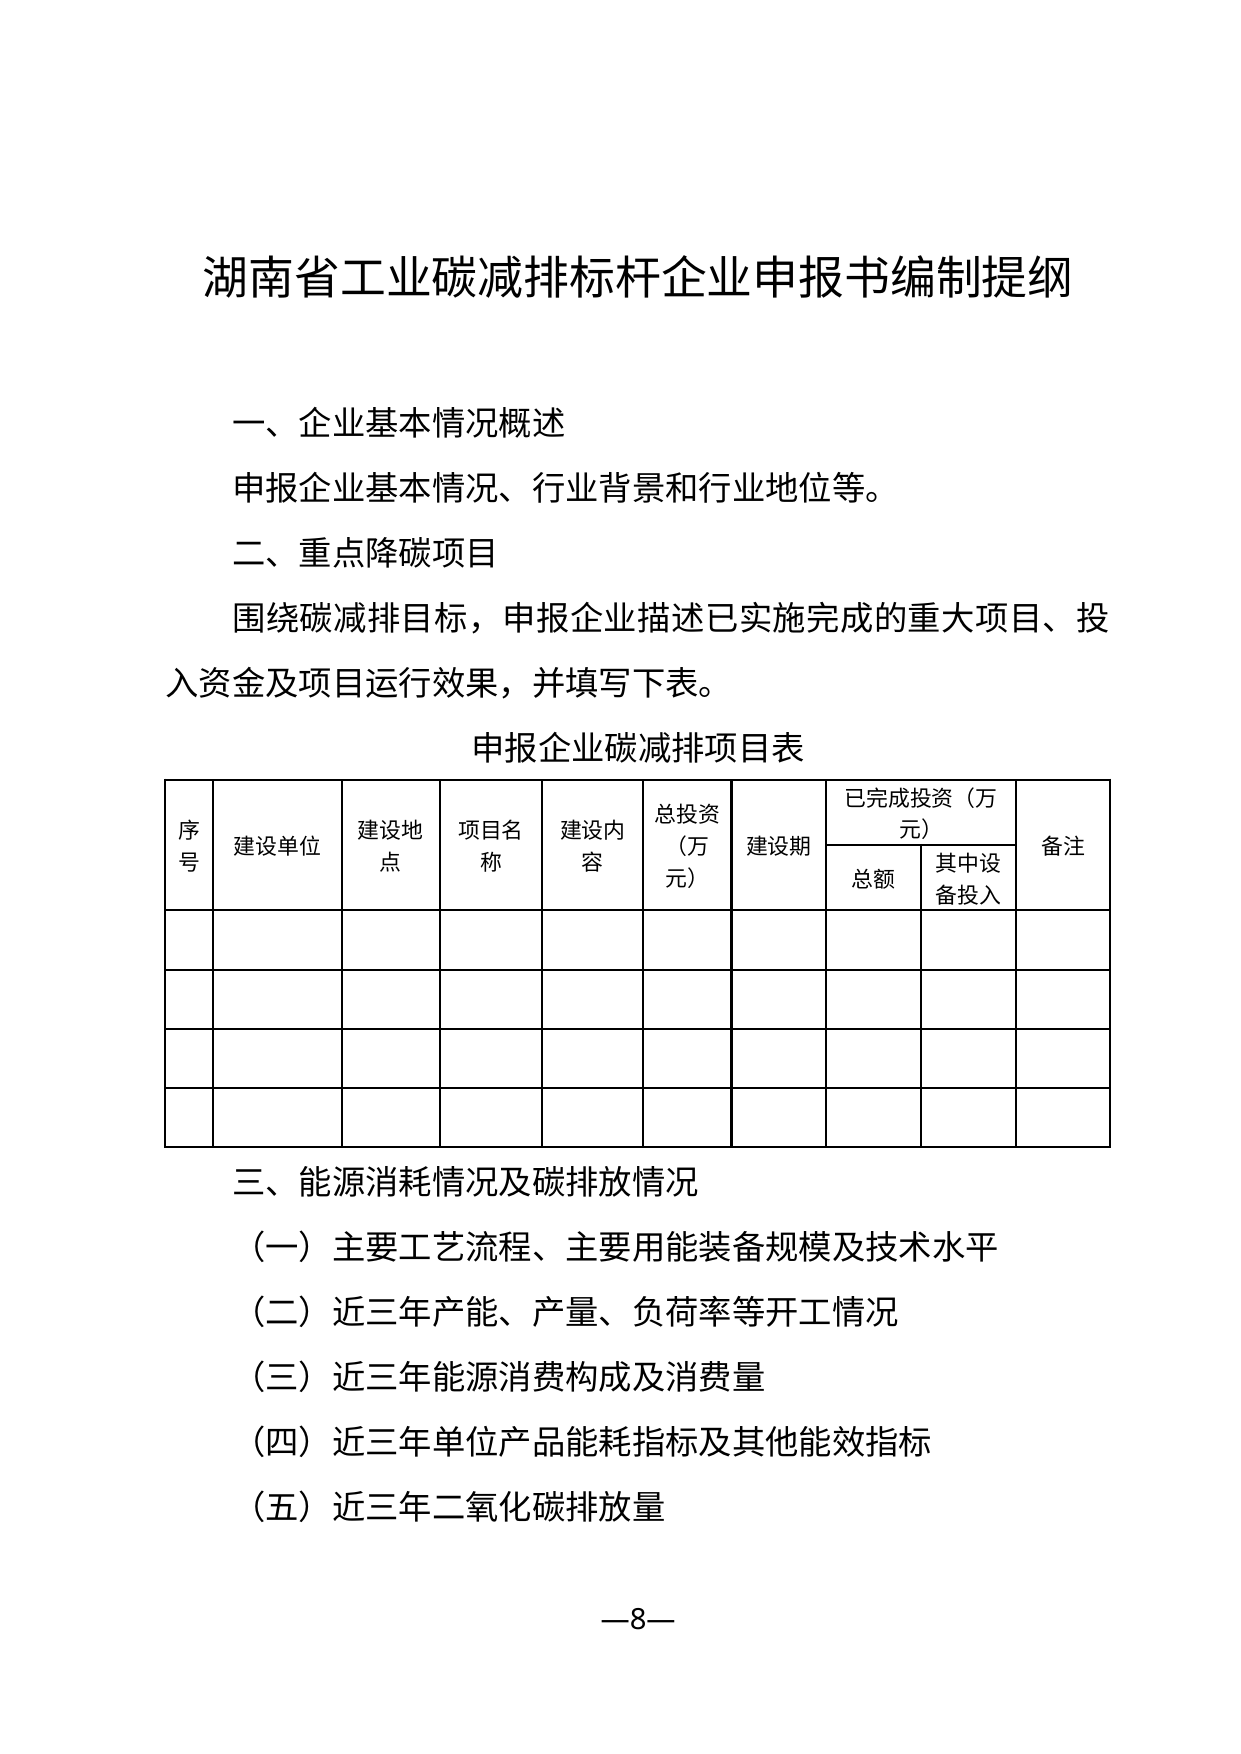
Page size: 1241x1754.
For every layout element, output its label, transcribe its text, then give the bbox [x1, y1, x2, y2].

text 申报企业碳减排项目表 [165, 713, 1110, 778]
text （五）近三年二氧化碳排放量 [165, 1473, 1110, 1538]
table_cell [733, 1089, 825, 1146]
text （一）主要工艺流程、主要用能装备规模及技术水平 [165, 1213, 1110, 1278]
table_cell [922, 1030, 1015, 1087]
table_cell [827, 911, 920, 968]
table_cell [1017, 1089, 1109, 1146]
table_cell [1017, 911, 1109, 968]
table_cell [166, 1089, 212, 1146]
table_cell [343, 911, 439, 968]
table_cell [441, 971, 541, 1027]
table_cell [166, 971, 212, 1027]
table_cell [543, 1030, 642, 1087]
table_cell [166, 1030, 212, 1087]
table_cell [827, 1030, 920, 1087]
table_header 项目名称 [441, 781, 541, 909]
text 申报企业基本情况、行业背景和行业地位等。 [165, 453, 1110, 518]
text （三）近三年能源消费构成及消费量 [165, 1343, 1110, 1408]
table_cell [543, 1089, 642, 1146]
text （二）近三年产能、产量、负荷率等开工情况 [165, 1278, 1110, 1343]
table_cell [827, 971, 920, 1027]
table_cell [922, 911, 1015, 968]
table_cell [441, 911, 541, 968]
table_cell [214, 911, 341, 968]
table_cell [644, 1030, 730, 1087]
table_cell [166, 911, 212, 968]
table_header 备注 [1017, 781, 1109, 909]
table_cell [644, 911, 730, 968]
text （四）近三年单位产品能耗指标及其他能效指标 [165, 1408, 1110, 1473]
table_cell [214, 1030, 341, 1087]
table_cell [1017, 971, 1109, 1027]
text 二、重点降碳项目 [165, 518, 1110, 583]
table_cell [543, 911, 642, 968]
table_cell [214, 1089, 341, 1146]
table_cell [733, 971, 825, 1027]
table_cell [922, 971, 1015, 1027]
table_cell 其中设备投入 [922, 846, 1015, 909]
table_cell [343, 1030, 439, 1087]
text 湖南省工业碳减排标杆企业申报书编制提纲 [165, 226, 1110, 323]
table_header 建设单位 [214, 781, 341, 909]
table_cell [441, 1030, 541, 1087]
text 围绕碳减排目标，申报企业描述已实施完成的重大项目、投入资金及项目运行效果，并填写下表。 [165, 583, 1110, 713]
table_cell [733, 1030, 825, 1087]
table_cell [543, 971, 642, 1027]
text 三、能源消耗情况及碳排放情况 [165, 1148, 1110, 1213]
table_cell [827, 1089, 920, 1146]
table_cell [922, 1089, 1015, 1146]
table_header 建设内容 [543, 781, 642, 909]
table_cell [733, 911, 825, 968]
table_cell 总额 [827, 846, 920, 909]
table_header 已完成投资（万元） [827, 781, 1015, 844]
table_cell [343, 971, 439, 1027]
table_header 建设地点 [343, 781, 439, 909]
table_header 建设期 [733, 781, 825, 909]
table_cell [1017, 1030, 1109, 1087]
table_cell [644, 1089, 730, 1146]
table_cell [343, 1089, 439, 1146]
table_header 总投资（万元） [644, 781, 730, 909]
table_cell [644, 971, 730, 1027]
text 一、企业基本情况概述 [165, 388, 1110, 453]
table_cell [214, 971, 341, 1027]
table_cell [441, 1089, 541, 1146]
table_header 序号 [166, 781, 212, 909]
